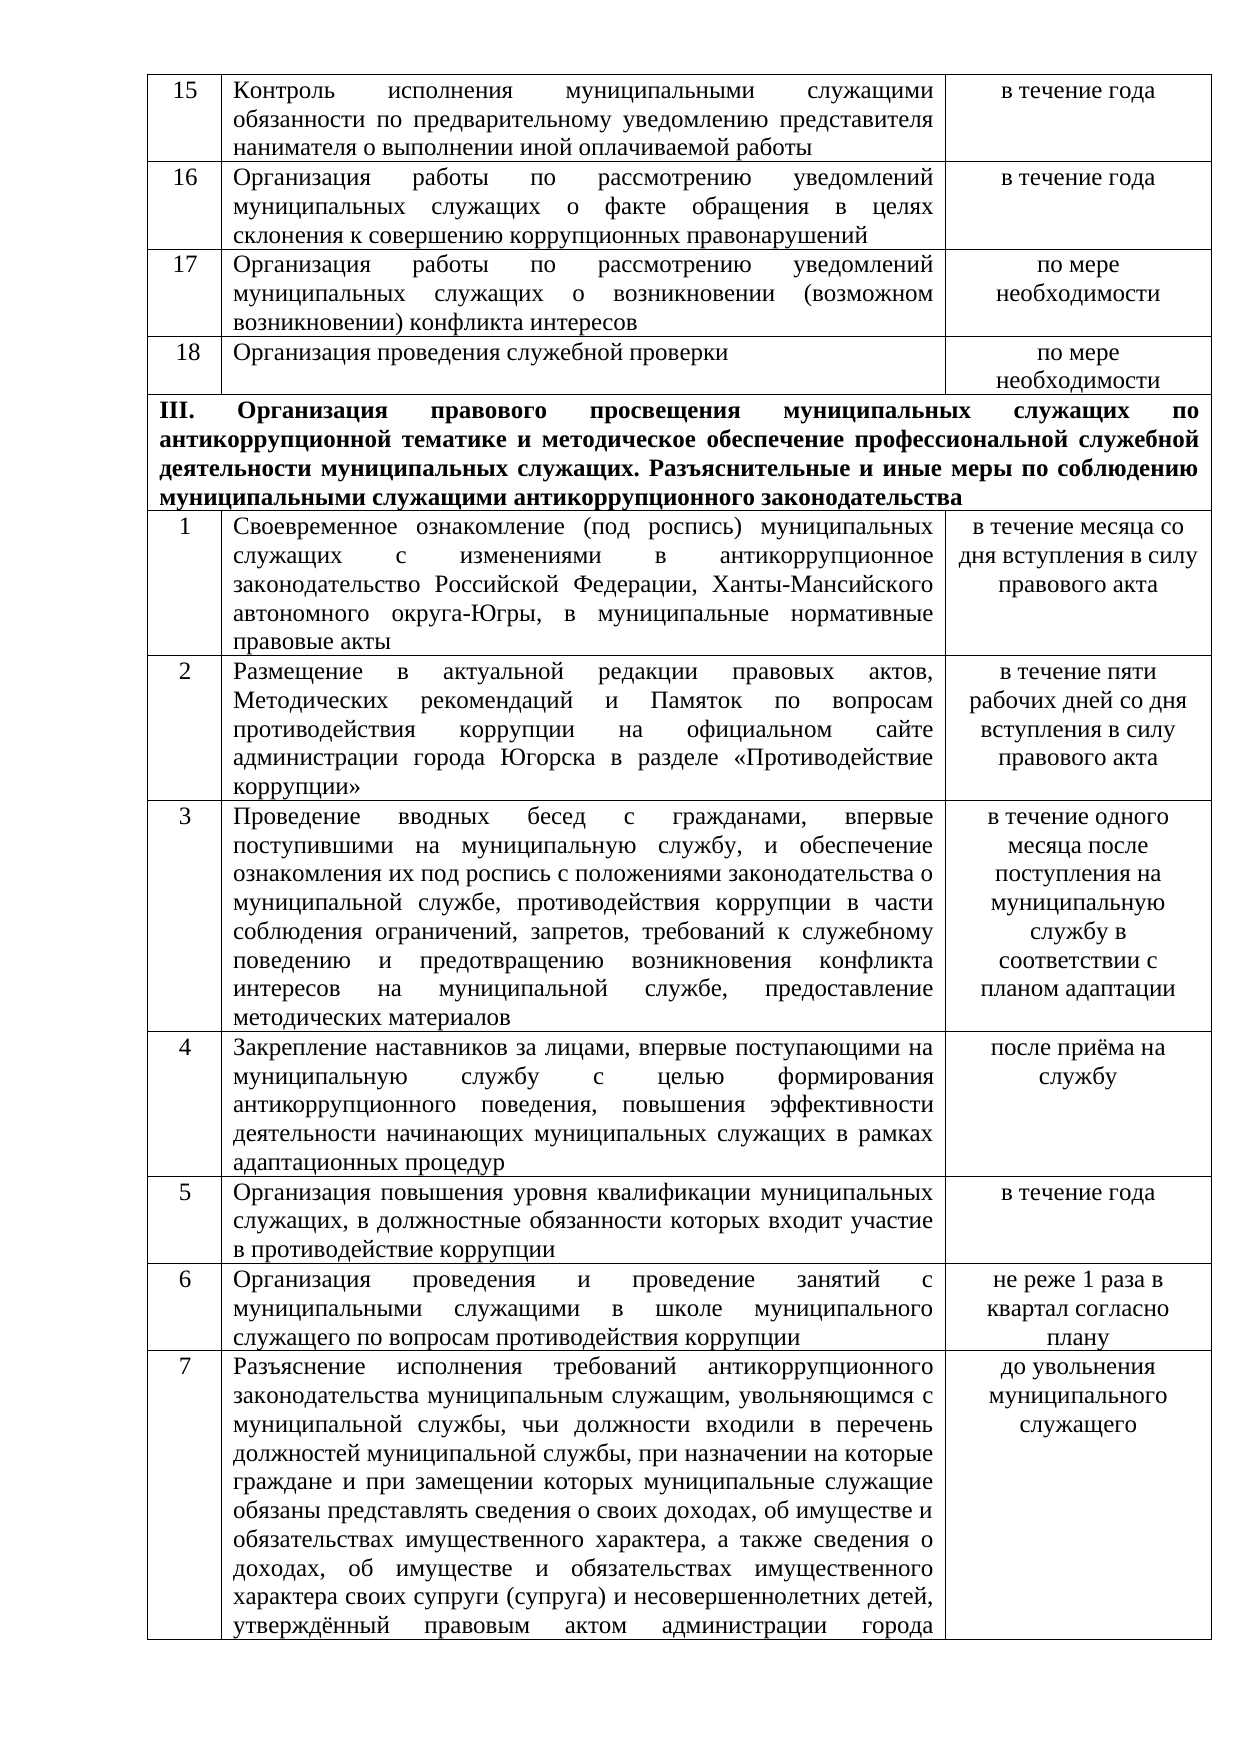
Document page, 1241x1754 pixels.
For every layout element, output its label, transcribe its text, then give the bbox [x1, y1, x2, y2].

table_cell 17 [148, 250, 221, 336]
table_cell Организация проведения служебной проверки [222, 337, 945, 394]
table_cell в течение пяти рабочих дней со дня вступления в силу правового акта [946, 656, 1211, 800]
table_cell в течение года [946, 162, 1211, 248]
table_cell в течение года [946, 1177, 1211, 1263]
table_cell 16 [148, 162, 221, 248]
table_cell 2 [148, 656, 221, 800]
table_cell в течение месяца со дня вступления в силу правового акта [946, 511, 1211, 655]
table_cell Организация проведения и проведение занятий с муниципальными служащими в школе муниципального служащего по вопросам противодействия коррупции [222, 1264, 945, 1350]
table_cell 6 [148, 1264, 221, 1350]
table_cell 15 [148, 75, 221, 161]
table_cell Проведение вводных бесед с гражданами, впервые поступившими на муниципальную службу, и обеспечение ознакомления их под роспись с положениями законодательства о муниципальной службе, противодействия коррупции в части соблюдения ограничений, запретов, требований к служебному поведению и предотвращению возникновения конфликта интересов на муниципальной службе, предоставление методических материалов [222, 801, 945, 1031]
table_cell в течение одного месяца после поступления на муниципальную службу в соответствии с планом адаптации [946, 801, 1211, 1031]
table_cell не реже 1 раза в квартал согласно плану [946, 1264, 1211, 1350]
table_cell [222, 1351, 945, 1639]
table_cell 18 [148, 337, 221, 394]
table_cell Размещение в актуальной редакции правовых актов, Методических рекомендаций и Памяток по вопросам противодействия коррупции на официальном сайте администрации города Югорска в разделе «Противодействие коррупции» [222, 656, 945, 800]
table_cell 4 [148, 1032, 221, 1176]
table_cell III. Организация правового просвещения муниципальных служащих по антикоррупционной тематике и методическое обеспечение профессиональной служебной деятельности муниципальных служащих. Разъяснительные и иные меры по соблюдению муниципальными служащими антикоррупционного законодательства [148, 395, 1211, 510]
table_cell 1 [148, 511, 221, 655]
table_cell Организация работы по рассмотрению уведомлений муниципальных служащих о факте обращения в целях склонения к совершению коррупционных правонарушений [222, 162, 945, 248]
table_cell 5 [148, 1177, 221, 1263]
table_cell Организация работы по рассмотрению уведомлений муниципальных служащих о возникновении (возможном возникновении) конфликта интересов [222, 250, 945, 336]
table_cell по мере необходимости [946, 337, 1211, 394]
table_cell после приёма на службу [946, 1032, 1211, 1176]
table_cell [946, 1351, 1211, 1639]
table_cell Организация повышения уровня квалификации муниципальных служащих, в должностные обязанности которых входит участие в противодействие коррупции [222, 1177, 945, 1263]
table_cell 3 [148, 801, 221, 1031]
table_cell Закрепление наставников за лицами, впервые поступающими на муниципальную службу с целью формирования антикоррупционного поведения, повышения эффективности деятельности начинающих муниципальных служащих в рамках адаптационных процедур [222, 1032, 945, 1176]
table_cell 7 [148, 1351, 221, 1639]
table_cell Своевременное ознакомление (под роспись) муниципальных служащих с изменениями в антикоррупционное законодательство Российской Федерации, Ханты-Мансийского автономного округа-Югры, в муниципальные нормативные правовые акты [222, 511, 945, 655]
table_cell в течение года [946, 75, 1211, 161]
table_cell Контроль исполнения муниципальными служащими обязанности по предварительному уведомлению представителя нанимателя о выполнении иной оплачиваемой работы [222, 75, 945, 161]
table_cell по мере необходимости [946, 250, 1211, 336]
